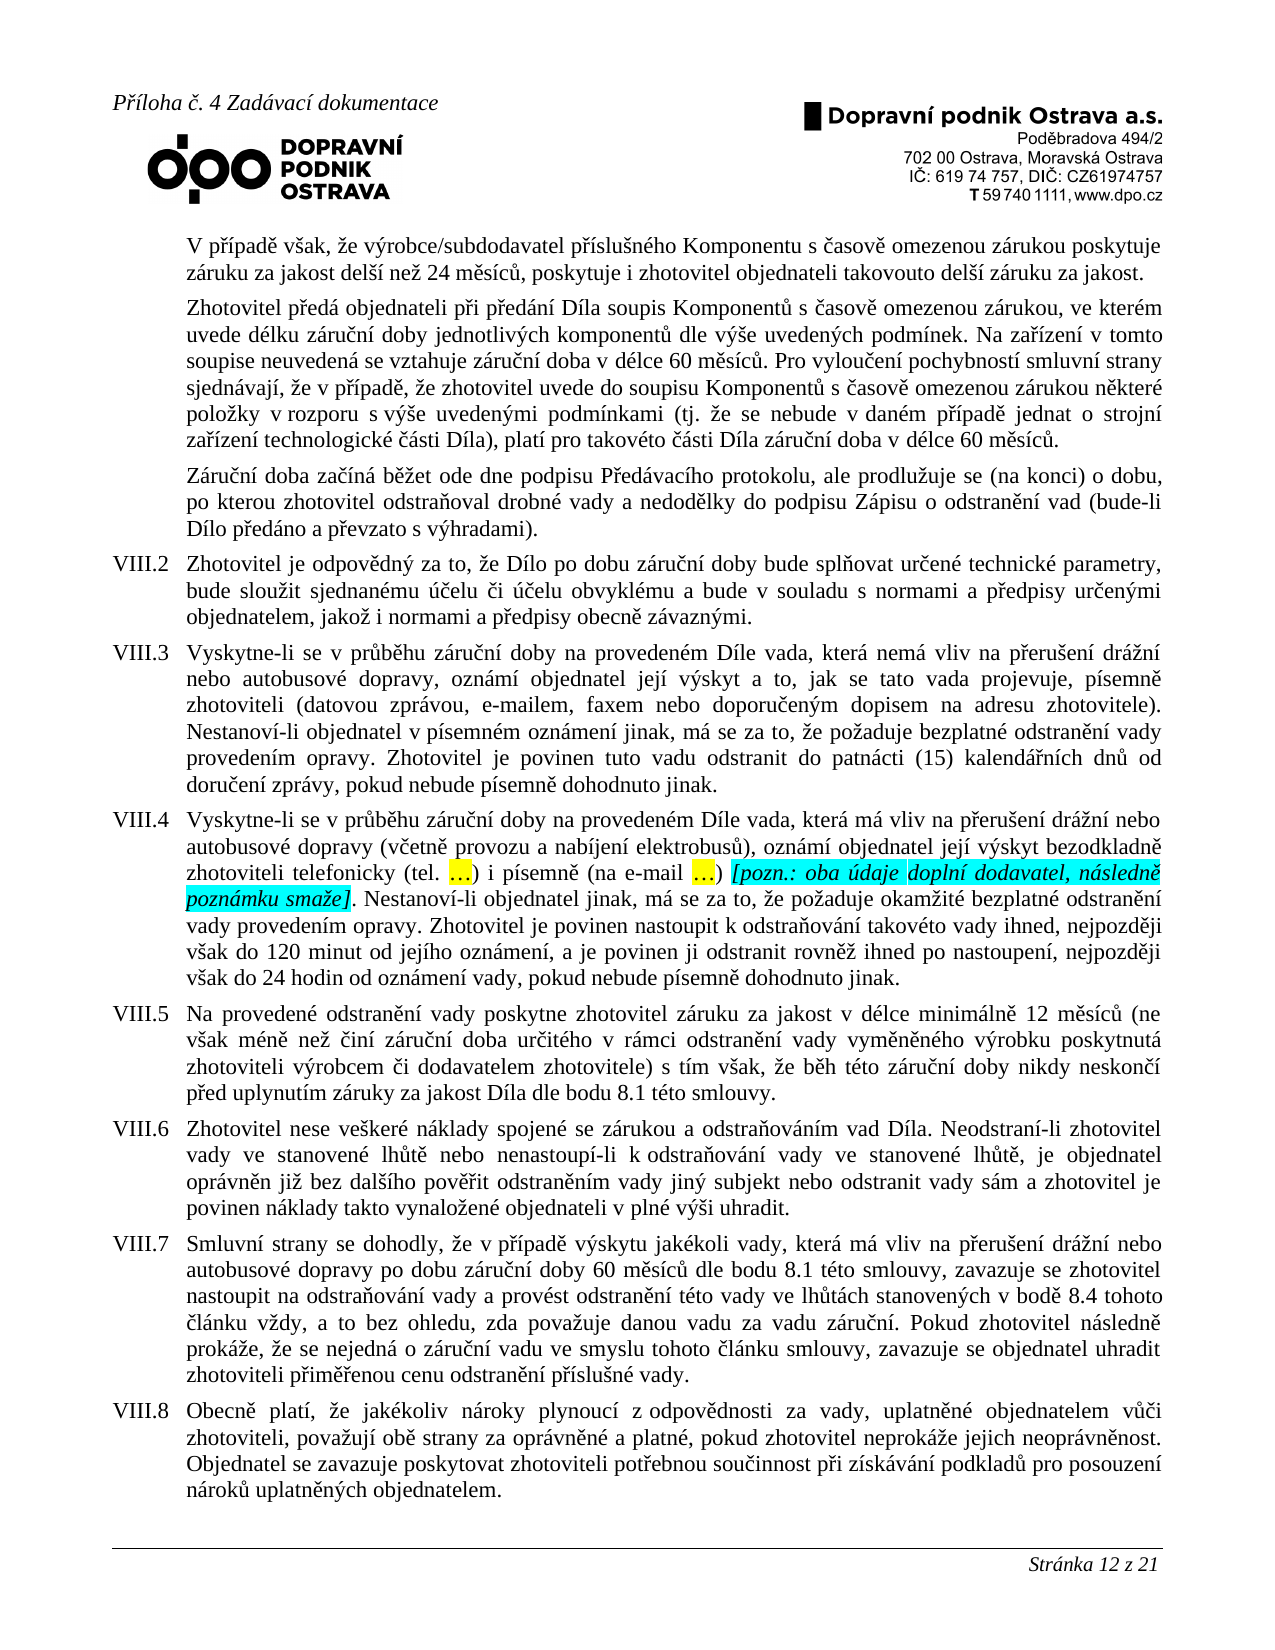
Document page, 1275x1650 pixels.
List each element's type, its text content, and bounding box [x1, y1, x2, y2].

list Zhotovitel nese veškeré náklady spojené se zárukou a odstraňováním vad Díla. Neodstraní-li zhotovitel vady ve stanovené lhůtě nebo nenastoupí-li k odstraňování vady ve stanovené lhůtě, je objednatel oprávněn již bez dalšího pověřit odstraněním vady jiný subjekt nebo odstranit vady sám a zhotovitel je povinen náklady takto vynaložené objednateli v plné výši uhradit. [112, 1115, 1163, 1220]
text V případě však, že výrobce/subdodavatel příslušného Komponentu s časově omezenou zárukou poskytuje záruku za jakost delší než 24 měsíců, poskytuje i zhotovitel objednateli takovouto delší záruku za jakost. [186, 232, 1163, 285]
list Zhotovitel je odpovědný za to, že Dílo po dobu záruční doby bude splňovat určené technické parametry, bude sloužit sjednanému účelu či účelu obvyklému a bude v souladu s normami a předpisy určenými objednatelem, jakož i normami a předpisy obecně závaznými. [112, 550, 1163, 629]
text Zhotovitel předá objednateli při předání Díla soupis Komponentů s časově omezenou zárukou, ve kterém uvede délku záruční doby jednotlivých komponentů dle výše uvedených podmínek. Na zařízení v tomto soupise neuvedená se vztahuje záruční doba v délce 60 měsíců. Pro vyloučení pochybností smluvní strany sjednávají, že v případě, že zhotovitel uvede do soupisu Komponentů s časově omezenou zárukou některé položky v rozporu s výše uvedenými podmínkami (tj. že se nebude v daném případě jednat o strojní zařízení technologické části Díla), platí pro takovéto části Díla záruční doba v délce 60 měsíců. [186, 294, 1163, 453]
list Na provedené odstranění vady poskytne zhotovitel záruku za jakost v délce minimálně 12 měsíců (ne však méně než činí záruční doba určitého v rámci odstranění vady vyměněného výrobku poskytnutá zhotoviteli výrobcem či dodavatelem zhotovitele) s tím však, že běh této záruční doby nikdy neskončí před uplynutím záruky za jakost Díla dle bodu 8.1 této smlouvy. [112, 1000, 1163, 1106]
text Záruční doba začíná běžet ode dne podpisu Předávacího protokolu, ale prodlužuje se (na konci) o dobu, po kterou zhotovitel odstraňoval drobné vady a nedodělky do podpisu Zápisu o odstranění vad (bude-li Dílo předáno a převzato s výhradami). [186, 462, 1163, 541]
list Obecně platí, že jakékoliv nároky plynoucí z odpovědnosti za vady, uplatněné objednatelem vůči zhotoviteli, považují obě strany za oprávněné a platné, pokud zhotovitel neprokáže jejich neoprávněnost. Objednatel se zavazuje poskytovat zhotoviteli potřebnou součinnost při získávání podkladů pro posouzení nároků uplatněných objednatelem. [112, 1397, 1163, 1503]
picture [804, 102, 1163, 204]
picture [147, 134, 404, 204]
list Vyskytne-li se v průběhu záruční doby na provedeném Díle vada, která nemá vliv na přerušení drážní nebo autobusové dopravy, oznámí objednatel její výskyt a to, jak se tato vada projevuje, písemně zhotoviteli (datovou zprávou, e-mailem, faxem nebo doporučeným dopisem na adresu zhotovitele). Nestanoví-li objednatel v písemném oznámení jinak, má se za to, že požaduje bezplatné odstranění vady provedením opravy. Zhotovitel je povinen tuto vadu odstranit do patnácti (15) kalendářních dnů od doručení zprávy, pokud nebude písemně dohodnuto jinak. [112, 639, 1163, 797]
list Smluvní strany se dohodly, že v případě výskytu jakékoli vady, která má vliv na přerušení drážní nebo autobusové dopravy po dobu záruční doby 60 měsíců dle bodu 8.1 této smlouvy, zavazuje se zhotovitel nastoupit na odstraňování vady a provést odstranění této vady ve lhůtách stanovených v bodě 8.4 tohoto článku vždy, a to bez ohledu, zda považuje danou vadu za vadu záruční. Pokud zhotovitel následně prokáže, že se nejedná o záruční vadu ve smyslu tohoto článku smlouvy, zavazuje se objednatel uhradit zhotoviteli přiměřenou cenu odstranění příslušné vady. [112, 1230, 1163, 1388]
list Vyskytne-li se v průběhu záruční doby na provedeném Díle vada, která má vliv na přerušení drážní nebo autobusové dopravy (včetně provozu a nabíjení elektrobusů), oznámí objednatel její výskyt bezodkladně zhotoviteli telefonicky (tel. …) i písemně (na e-mail …) [pozn.: oba údaje doplní dodavatel, následně poznámku smaže]. Nestanoví-li objednatel jinak, má se za to, že požaduje okamžité bezplatné odstranění vady provedením opravy. Zhotovitel je povinen nastoupit k odstraňování takovéto vady ihned, nejpozději však do 120 minut od jejího oznámení, a je povinen ji odstranit rovněž ihned po nastoupení, nejpozději však do 24 hodin od oznámení vady, pokud nebude písemně dohodnuto jinak. [112, 806, 1163, 991]
